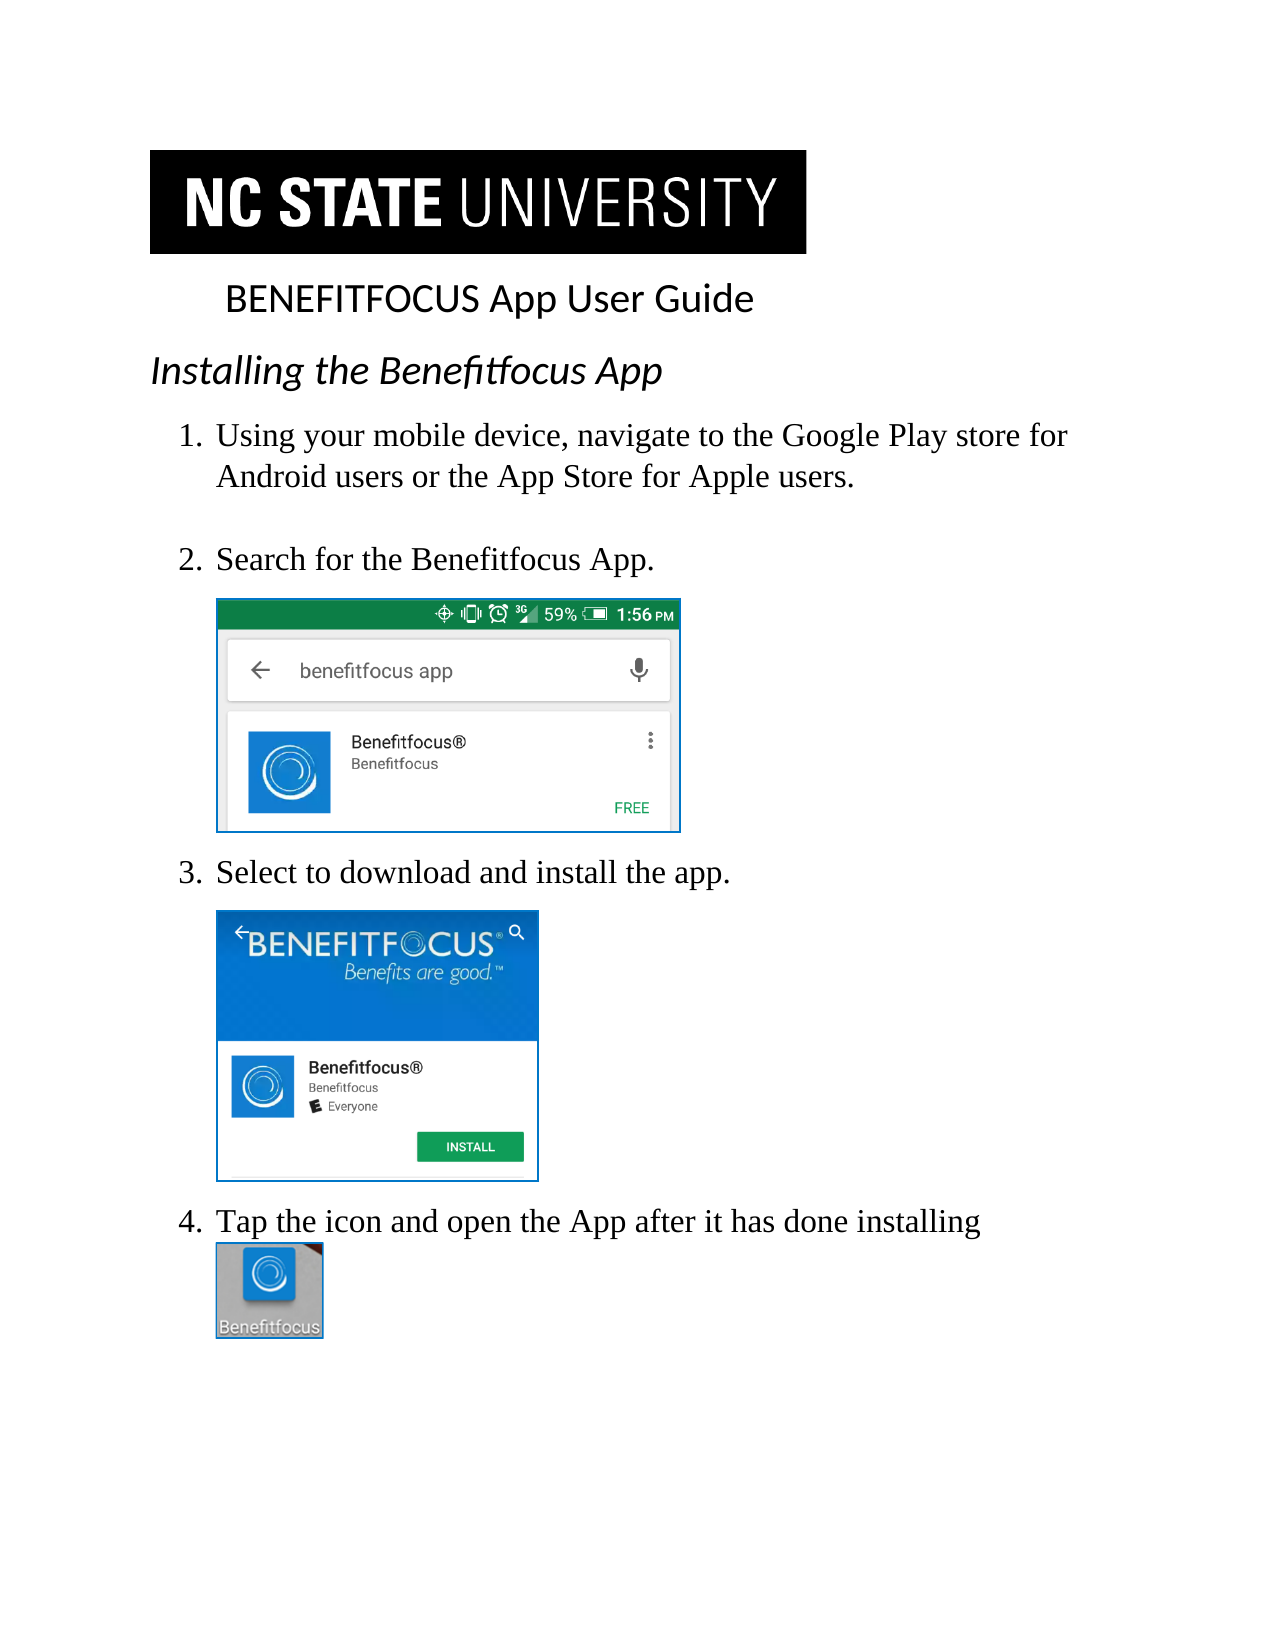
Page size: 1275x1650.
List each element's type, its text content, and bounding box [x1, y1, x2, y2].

picture [218, 912, 537, 1180]
list Using your mobile device, navigate to the Google Play store for Android users or the App Store for Apple users. [178, 415, 1125, 495]
list Search for the Benefitfocus App. [178, 539, 1125, 578]
list Select to download and install the app. [178, 852, 1125, 891]
picture [150, 150, 807, 254]
picture [218, 600, 679, 831]
text Installing the Benefitfocus App [150, 344, 1125, 394]
text BENEFITFOCUS App User Guide [150, 272, 1125, 323]
list Tap the icon and open the App after it has done installing [178, 1201, 1125, 1239]
picture [215, 1242, 324, 1339]
